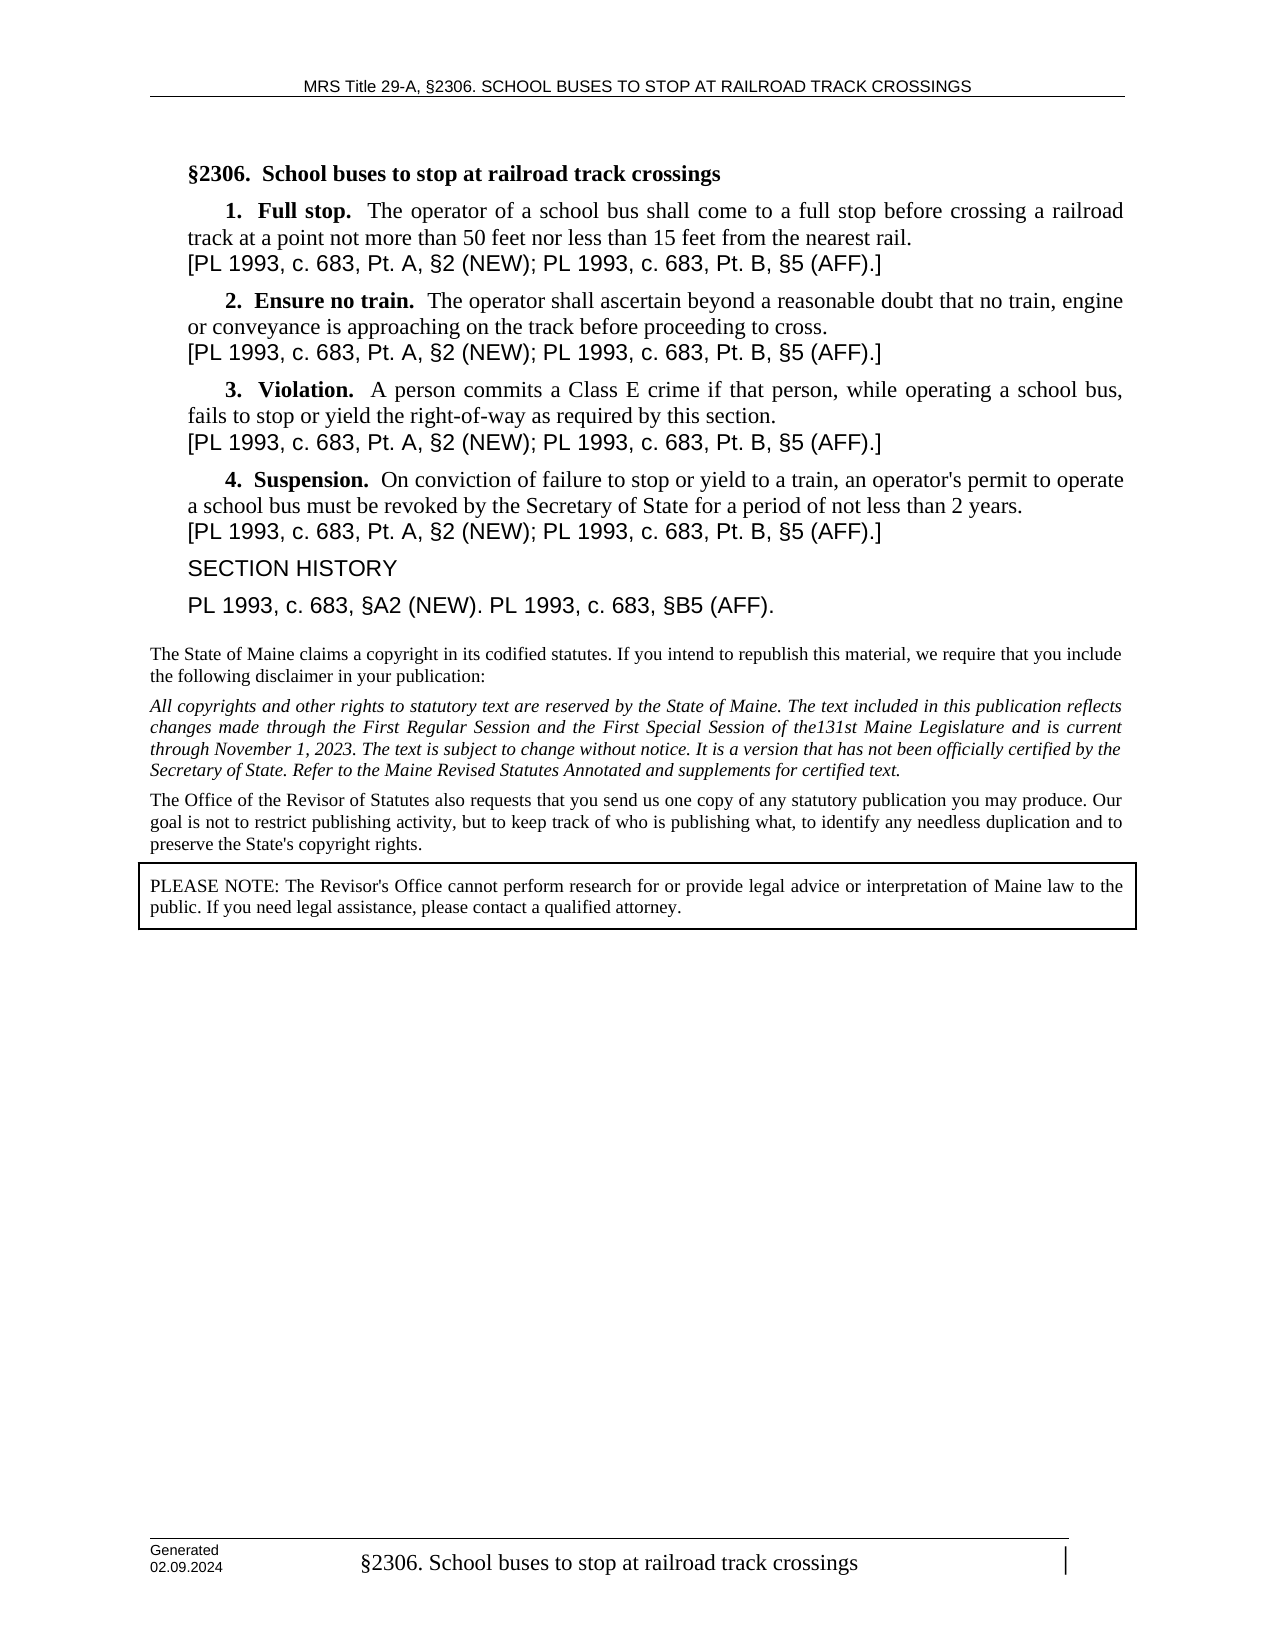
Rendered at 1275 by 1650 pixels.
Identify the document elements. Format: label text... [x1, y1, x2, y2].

text The State of Maine claims a copyright in its codified statutes. If you intend to republish this material, we require that you include the following disclaimer in your publication: [150, 643, 1125, 686]
text §2306. School buses to stop at railroad track crossings [187, 160, 1125, 187]
text SECTION HISTORY [187, 555, 1125, 581]
text 1. Full stop. The operator of a school bus shall come to a full stop before crossing a railroad track at a point not more than 50 feet nor less than 15 feet from the nearest rail. [187, 197, 1125, 250]
text 3. Violation. A person commits a Class E crime if that person, while operating a school bus, fails to stop or yield the right-of-way as required by this section. [187, 376, 1125, 429]
text 4. Suspension. On conviction of failure to stop or yield to a train, an operator's permit to operate a school bus must be revoked by the Secretary of State for a period of not less than 2 years. [187, 466, 1125, 518]
text [PL 1993, c. 683, Pt. A, §2 (NEW); PL 1993, c. 683, Pt. B, §5 (AFF).] [187, 250, 1125, 276]
text PL 1993, c. 683, §A2 (NEW). PL 1993, c. 683, §B5 (AFF). [187, 592, 1125, 618]
text [PL 1993, c. 683, Pt. A, §2 (NEW); PL 1993, c. 683, Pt. B, §5 (AFF).] [187, 429, 1125, 455]
text [PL 1993, c. 683, Pt. A, §2 (NEW); PL 1993, c. 683, Pt. B, §5 (AFF).] [187, 518, 1125, 545]
text All copyrights and other rights to statutory text are reserved by the State of Maine. The text included in this publication reflects changes made through the First Regular Session and the First Special Session of the131st Maine Legislature and is current through November 1, 2023 . The text is subject to change without notice. It is a version that has not been officially certified by the Secretary of State. Refer to the Maine Revised Statutes Annotated and supplements for certified text. [150, 695, 1125, 781]
text The Office of the Revisor of Statutes also requests that you send us one copy of any statutory publication you may produce. Our goal is not to restrict publishing activity, but to keep track of who is publishing what, to identify any needless duplication and to preserve the State's copyright rights. [150, 789, 1125, 854]
text [PL 1993, c. 683, Pt. A, §2 (NEW); PL 1993, c. 683, Pt. B, §5 (AFF).] [187, 339, 1125, 366]
text 2. Ensure no train. The operator shall ascertain beyond a reasonable doubt that no train, engine or conveyance is approaching on the track before proceeding to cross. [187, 287, 1125, 339]
text PLEASE NOTE: The Revisor's Office cannot perform research for or provide legal advice or interpretation of Maine law to the public. If you need legal assistance, please contact a qualified attorney. [140, 864, 1135, 928]
